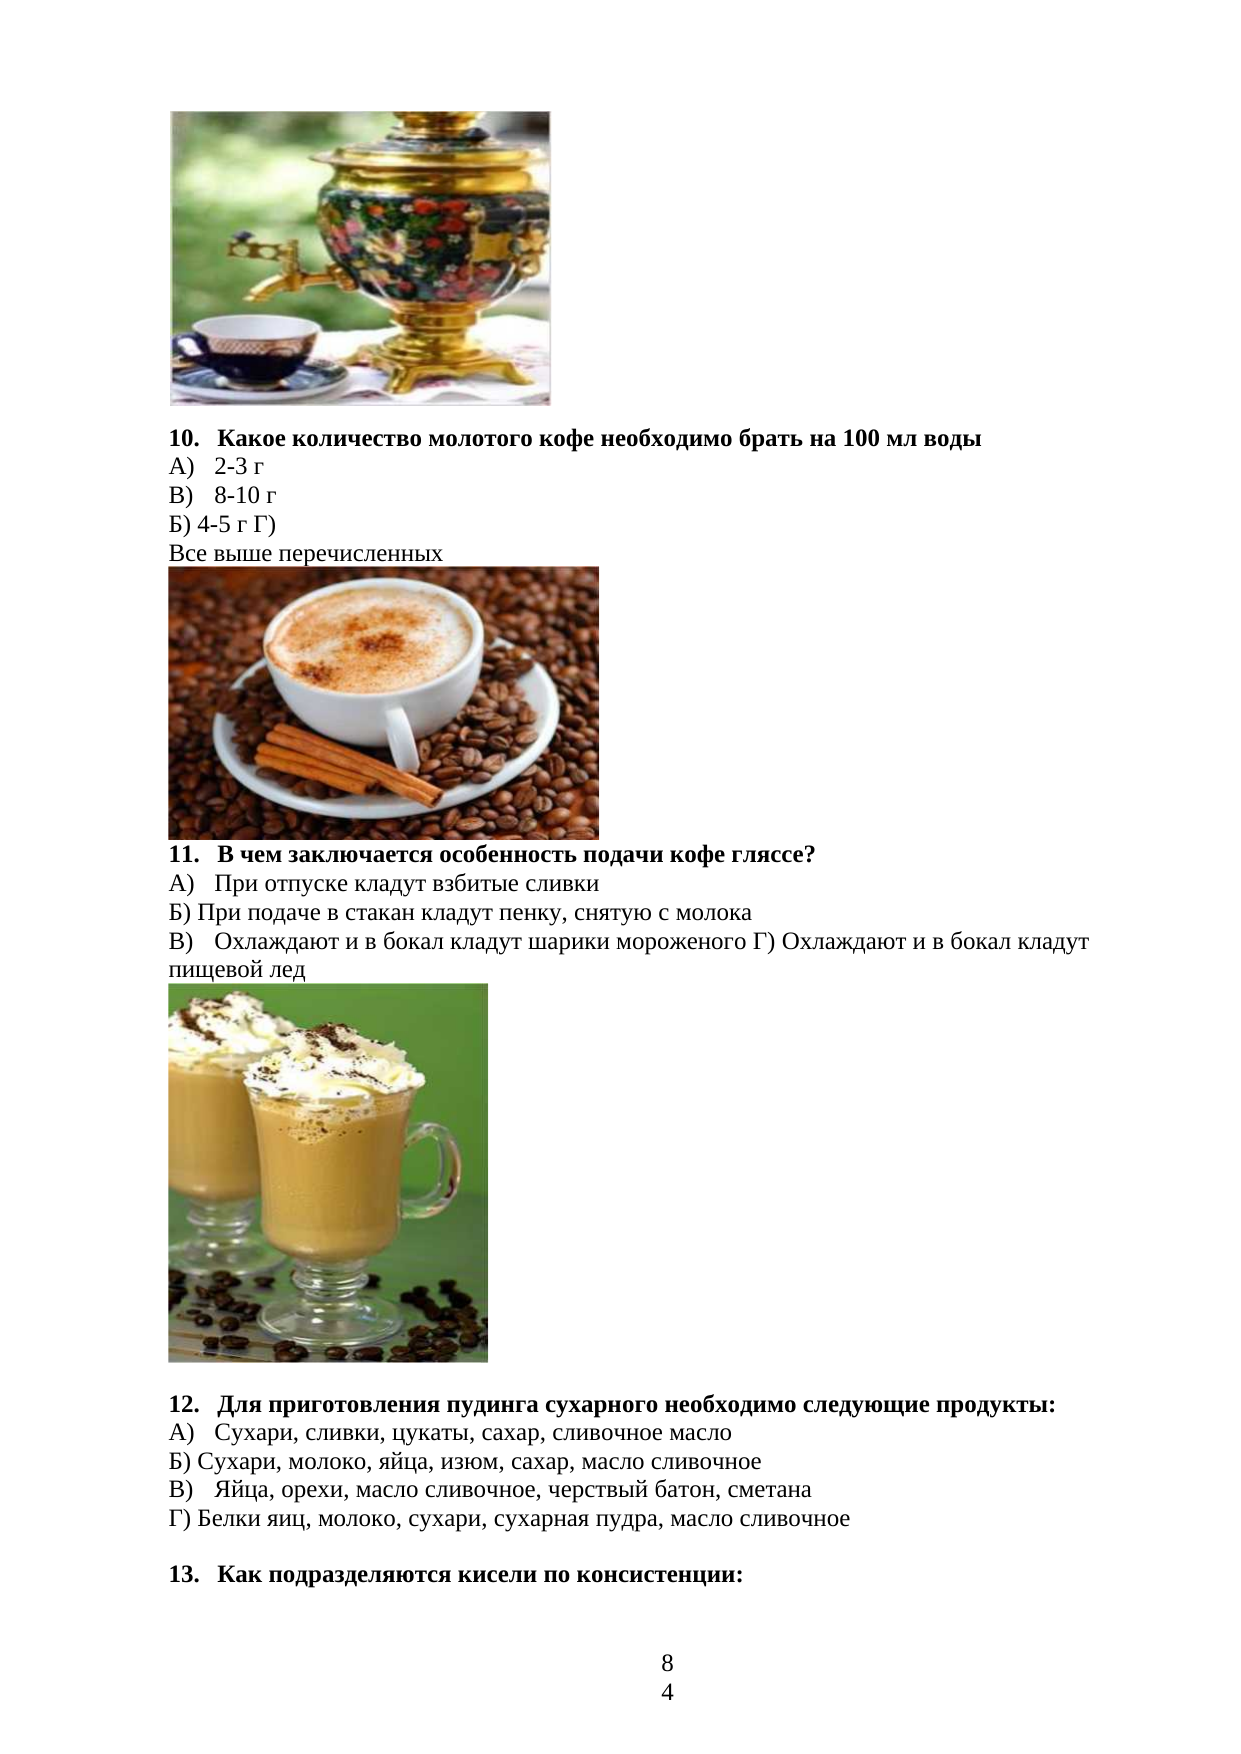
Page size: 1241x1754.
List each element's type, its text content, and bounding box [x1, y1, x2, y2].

text Б) При подаче в стакан кладут пенку, снятую с молока [168, 897, 1176, 926]
text Все выше перечисленных [168, 538, 1176, 566]
list Как подразделяются кисели по консистенции: [217, 1559, 1176, 1588]
text Б) 4-5 г Г) [168, 509, 1176, 538]
list Яйца, орехи, масло сливочное, черствый батон, сметана [168, 1474, 1176, 1503]
picture [170, 111, 552, 406]
list 2-3 г [168, 451, 1176, 480]
list 8-10 г [168, 480, 1176, 509]
list Для приготовления пудинга сухарного необходимо следующие продукты: [217, 1389, 1176, 1418]
list Охлаждают и в бокал кладут шарики мороженого Г) Охлаждают и в бокал кладут пищевой лед [168, 926, 1176, 983]
text Г) Белки яиц, молоко, сухари, сухарная пудра, масло сливочное [168, 1503, 1176, 1532]
list При отпуске кладут взбитые сливки [168, 868, 1176, 897]
list В чем заключается особенность подачи кофе гляссе? [217, 839, 1176, 868]
list Какое количество молотого кофе необходимо брать на 100 мл воды [217, 423, 1176, 451]
text Б) Сухари, молоко, яйца, изюм, сахар, масло сливочное [168, 1446, 1176, 1474]
picture [168, 566, 600, 840]
picture [168, 983, 489, 1363]
list Сухари, сливки, цукаты, сахар, сливочное масло [168, 1418, 1176, 1446]
